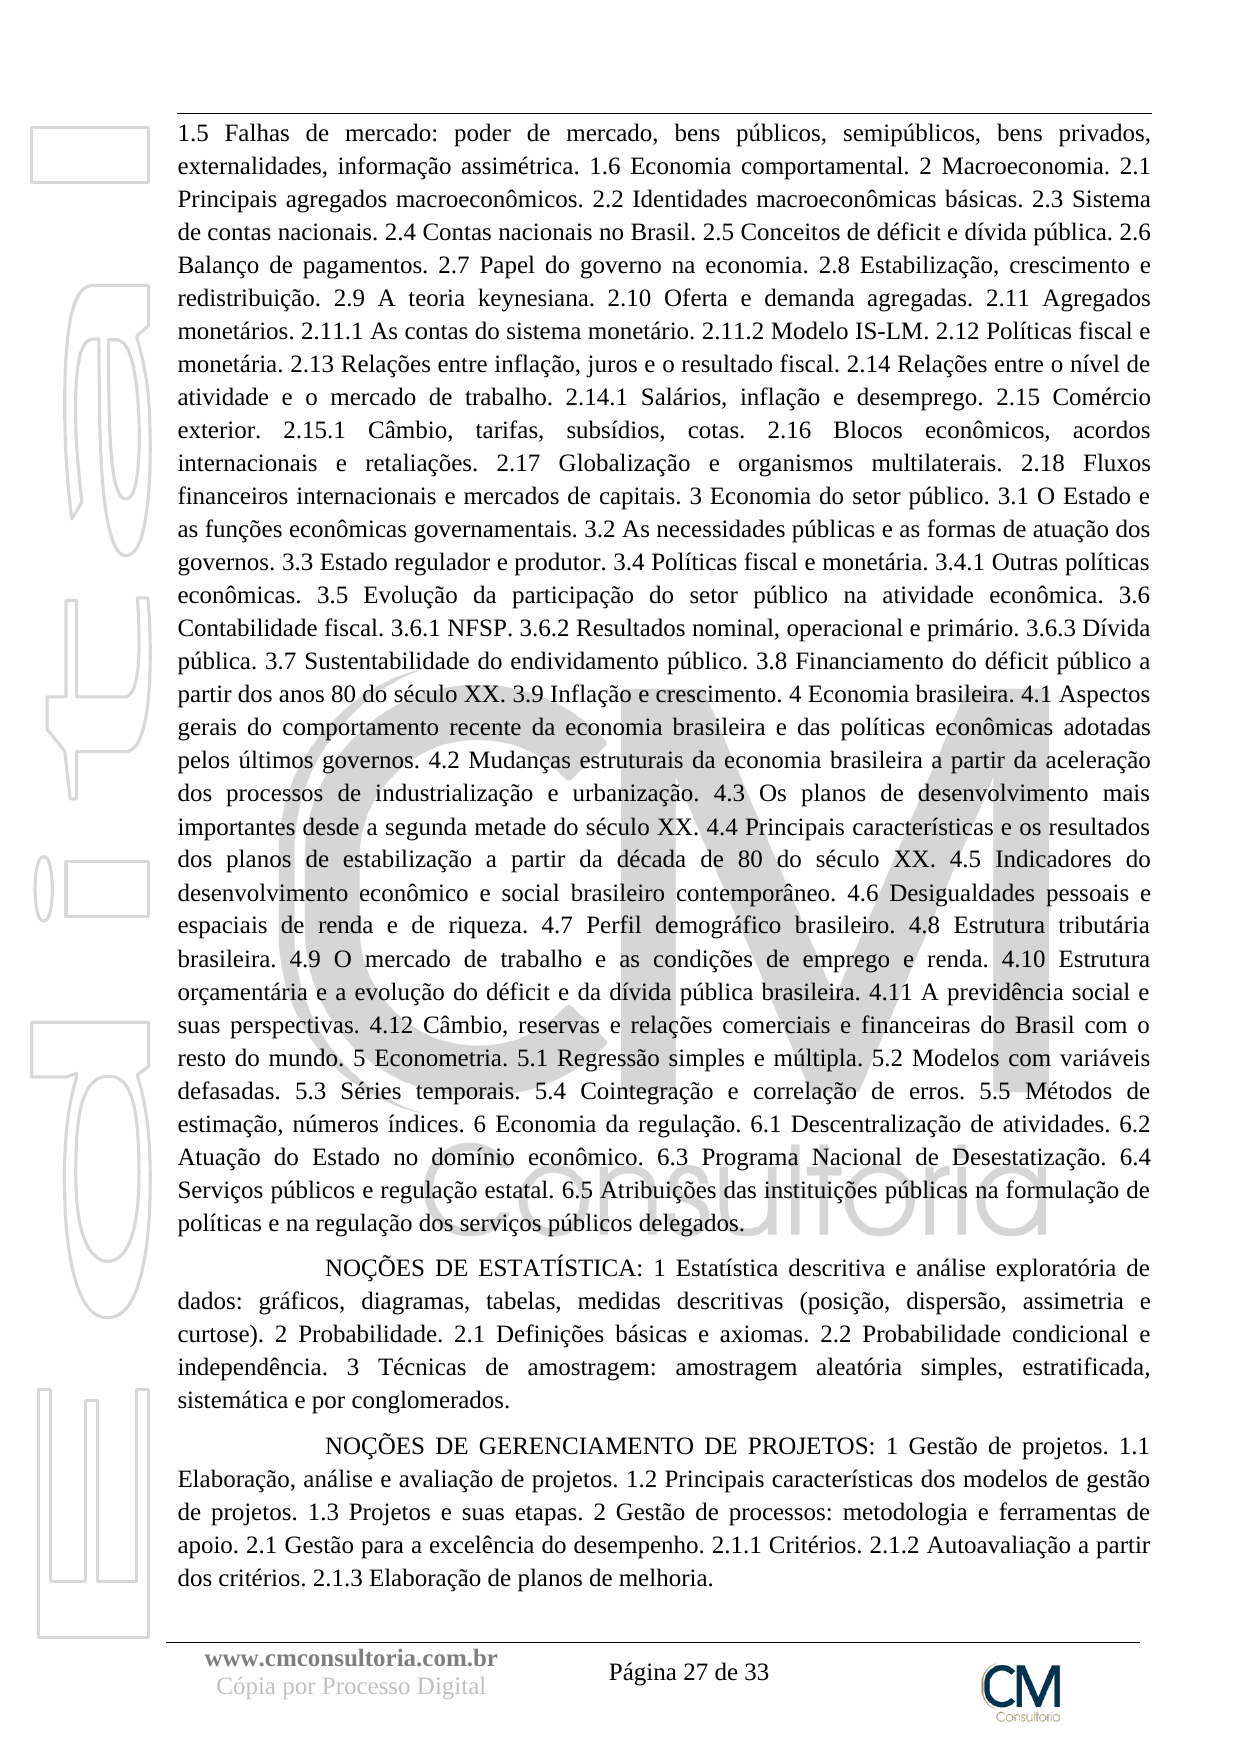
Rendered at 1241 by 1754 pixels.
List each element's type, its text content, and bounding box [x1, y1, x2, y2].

text NOÇÕES DE ESTATÍSTICA: 1 Estatística descritiva e análise exploratória de dados: gráficos, diagramas, tabelas, medidas descritivas (posição, dispersão, assimetria e curtose). 2 Probabilidade. 2.1 Definições básicas e axiomas. 2.2 Probabilidade condicional e independência. 3 Técnicas de amostragem: amostragem aleatória simples, estratificada, sistemática e por conglomerados. [177, 1253, 1152, 1414]
text NOÇÕES DE GERENCIAMENTO DE PROJETOS: 1 Gestão de projetos. 1.1 Elaboração, análise e avaliação de projetos. 1.2 Principais características dos modelos de gestão de projetos. 1.3 Projetos e suas etapas. 2 Gestão de processos: metodologia e ferramentas de apoio. 2.1 Gestão para a excelência do desempenho. 2.1.1 Critérios. 2.1.2 Autoavaliação a partir dos critérios. 2.1.3 Elaboração de planos de melhoria. [177, 1431, 1152, 1592]
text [177, 118, 1152, 1237]
picture [176, 591, 1151, 1312]
picture [971, 1655, 1070, 1729]
